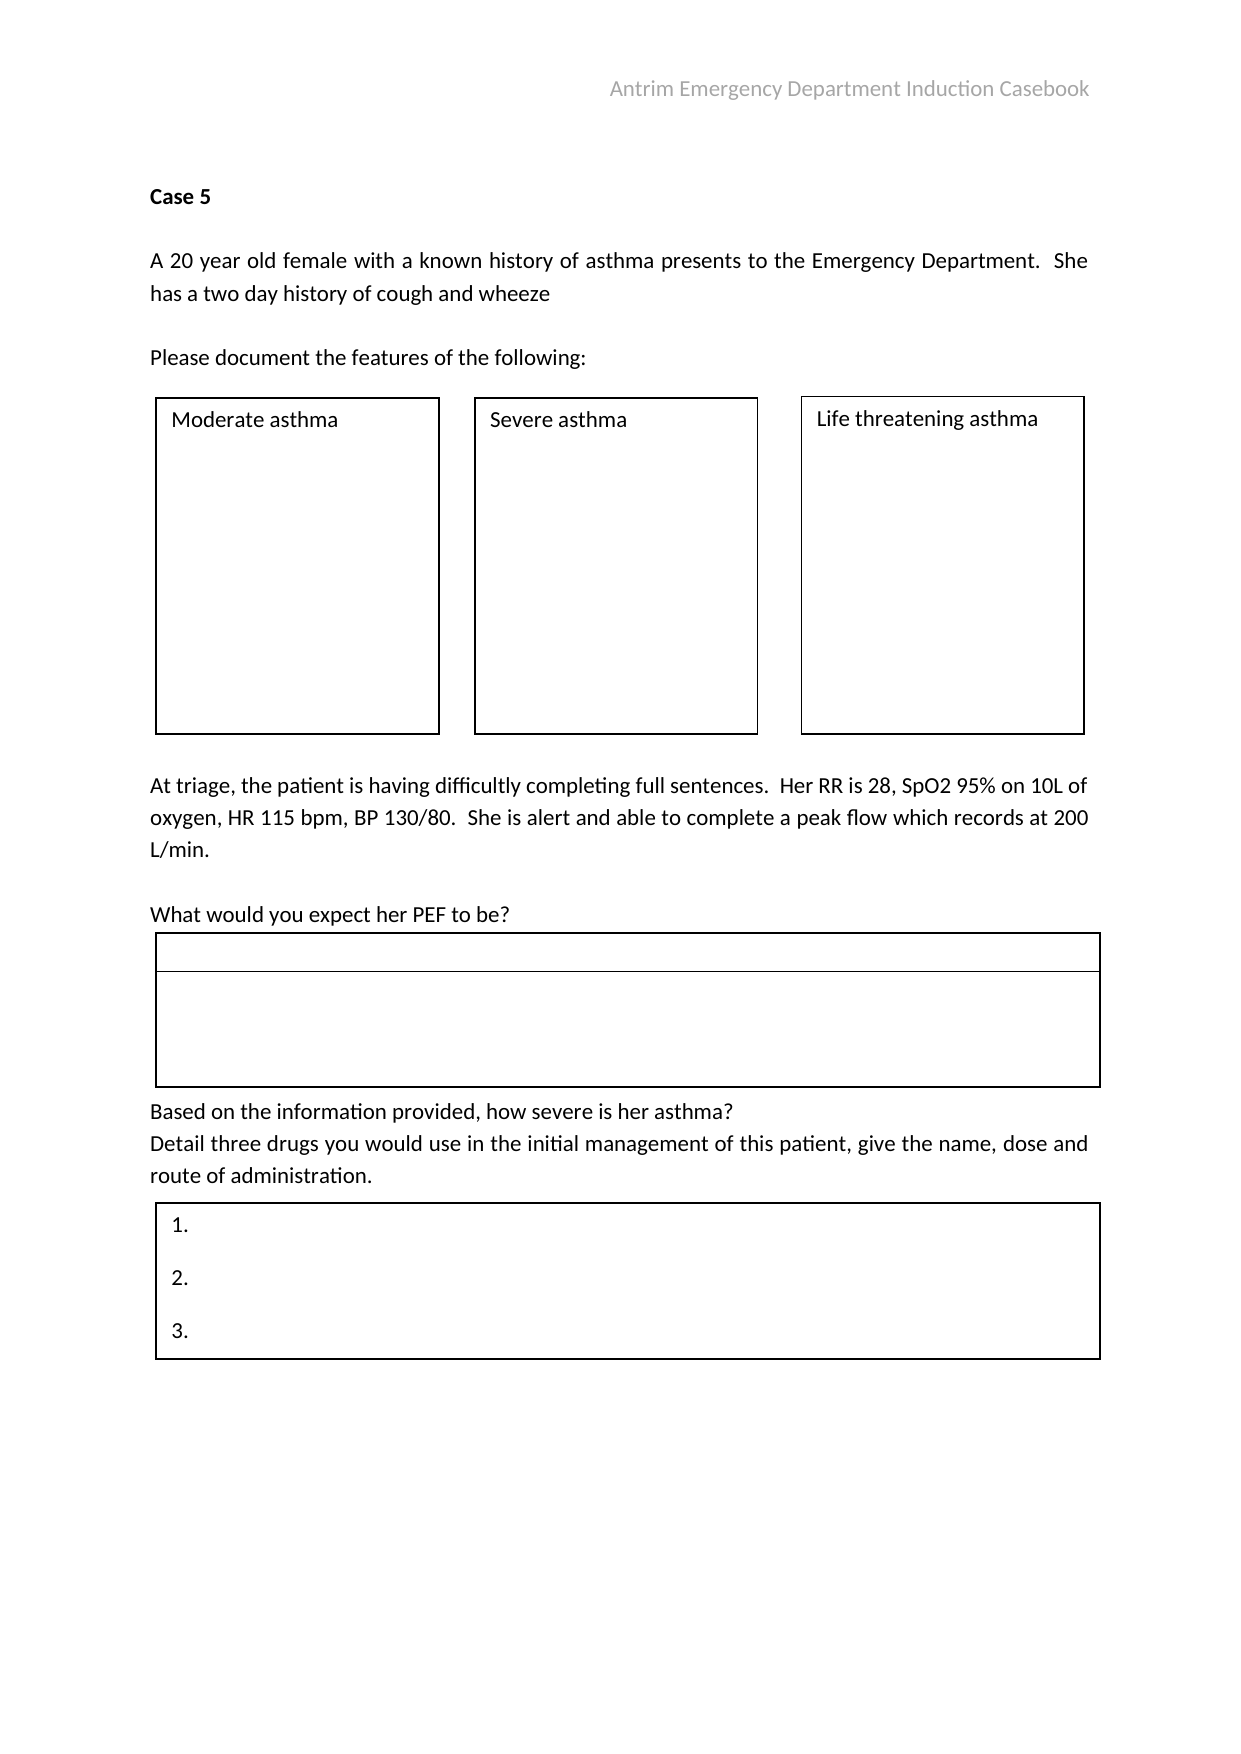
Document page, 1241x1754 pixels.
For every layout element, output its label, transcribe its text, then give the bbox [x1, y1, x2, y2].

text Detail three drugs you would use in the initial management of this patient, give the name, dose and route of administration. [150, 1129, 1090, 1189]
text Based on the information provided, how severe is her asthma? [150, 932, 1090, 1125]
text Please document the features of the following: [150, 343, 1090, 371]
text A 20 year old female with a known history of asthma presents to the Emergency Department. She has a two day history of cough and wheeze [150, 247, 1090, 307]
text What would you expect her PEF to be? [150, 900, 1090, 928]
text Case 5 [150, 182, 1090, 210]
text At triage, the patient is having difficultly completing full sentences. Her RR is 28, SpO2 95% on 10L of oxygen, HR 115 bpm, BP 130/80. She is alert and able to complete a peak flow which records at 200 L/min. [150, 407, 1090, 863]
